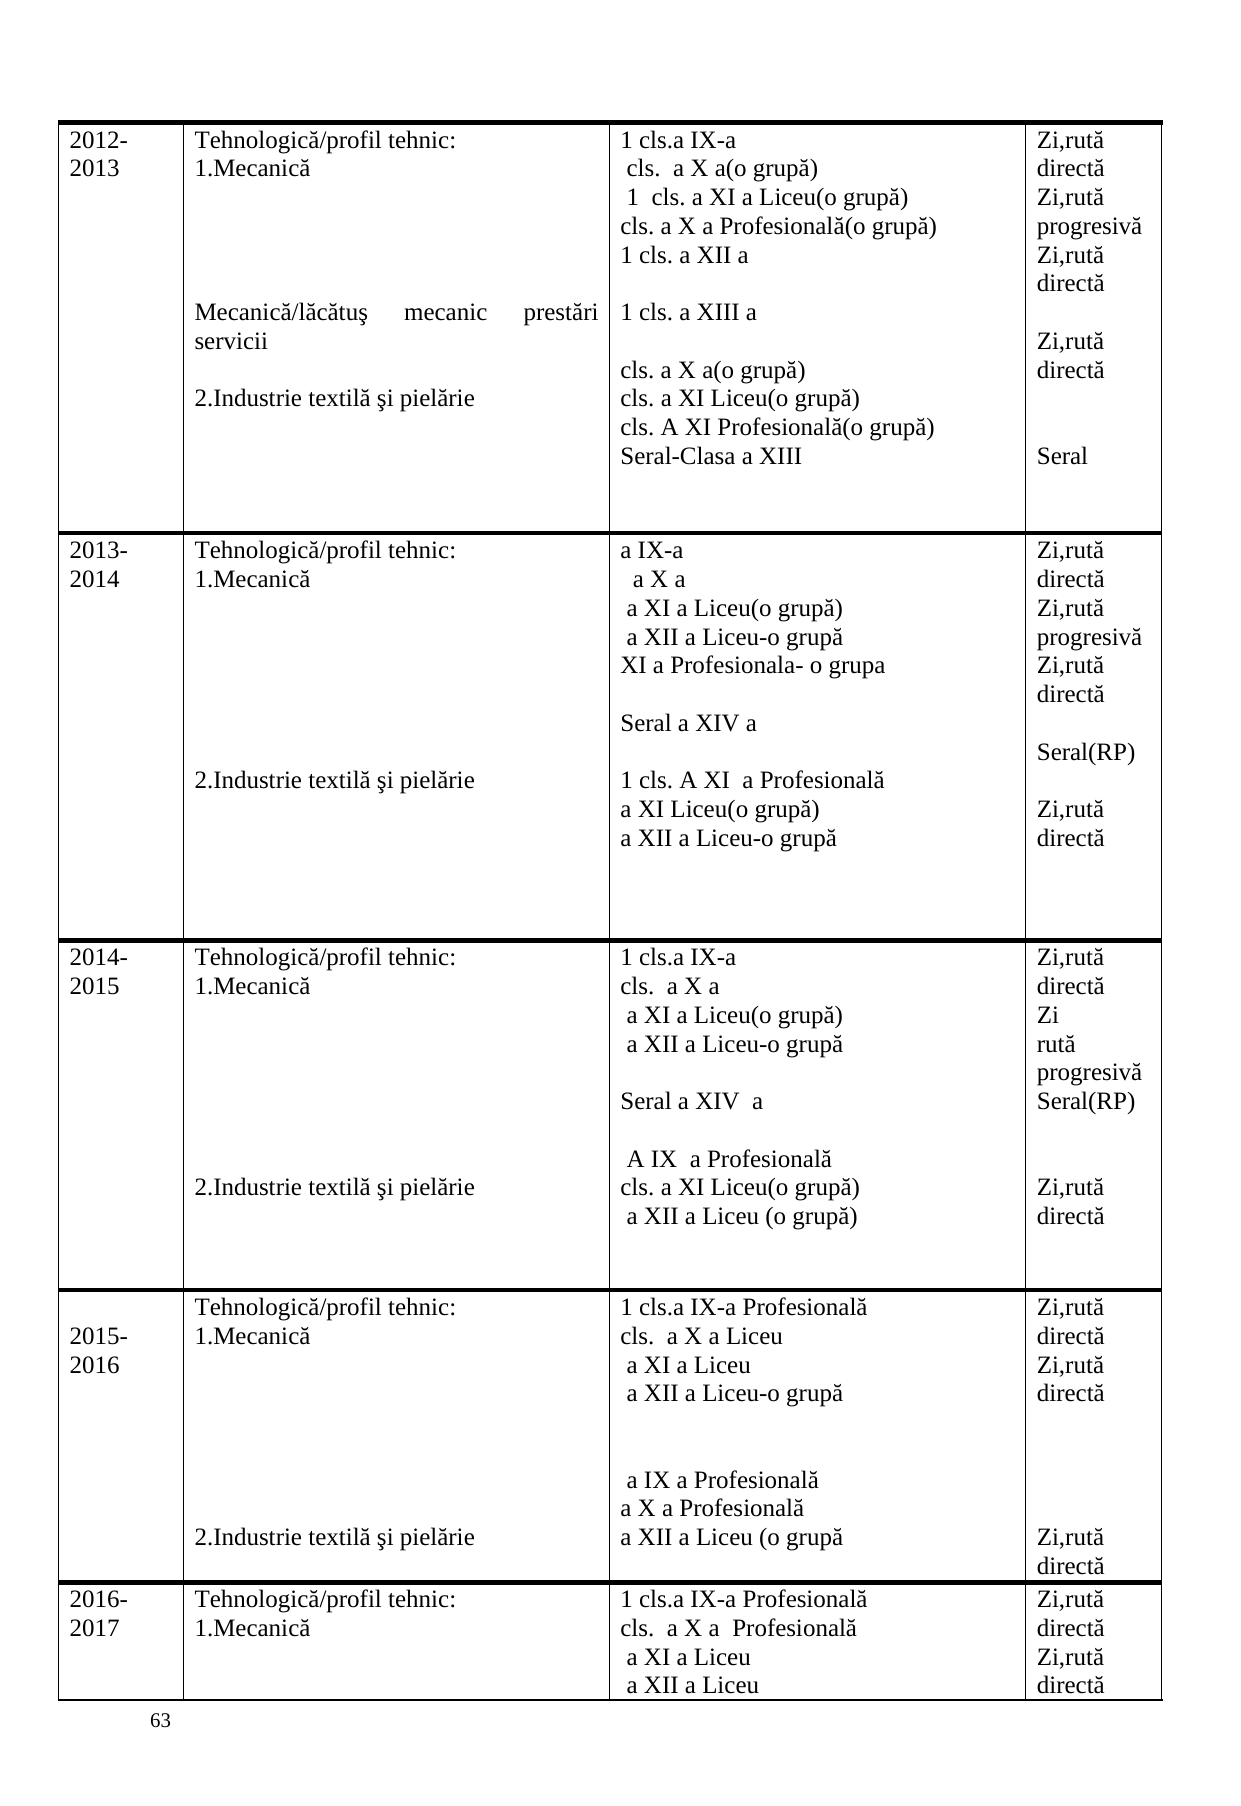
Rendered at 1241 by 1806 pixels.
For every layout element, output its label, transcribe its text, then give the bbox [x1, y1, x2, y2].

table_cell 2013-2014 [59, 535, 183, 938]
table_cell 2015-2016 [59, 1292, 183, 1580]
table_cell Zi,rută directă Zi,rută directă Zi,rută directă [1026, 1292, 1161, 1580]
table_cell Zi,rută directă Zi,rută progresivă Zi,rută directă Seral(RP) Zi,rută directă [1026, 535, 1161, 938]
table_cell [1026, 1585, 1161, 1699]
table_cell Tehnologică/profil tehnic: 1.Mecanică 2.Industrie textilă şi pielărie [184, 1292, 609, 1580]
table_cell Tehnologică/profil tehnic: 1.Mecanică 2.Industrie textilă şi pielărie [184, 943, 609, 1287]
table_cell Tehnologică/profil tehnic: 1.Mecanică 2.Industrie textilă şi pielărie [184, 535, 609, 938]
table_cell 1 cls.a IX-a Profesională cls. a X a Liceu a XI a Liceu a XII a Liceu-o grupă a IX a Profesională a X a Profesională a XII a Liceu (o grupă [610, 1292, 1025, 1580]
table_cell a IX-a a X a a XI a Liceu(o grupă) a XII a Liceu-o grupă XI a Profesionala- o grupa Seral a XIV a 1 cls. A XI a Profesională a XI Liceu(o grupă) a XII a Liceu-o grupă [610, 535, 1025, 938]
table_cell Zi,rută directă Zi rută progresivă Seral(RP) Zi,rută directă [1026, 943, 1161, 1287]
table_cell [610, 1585, 1025, 1699]
table_cell Tehnologică/profil tehnic: 1.Mecanică Mecanică/lăcătuş mecanic prestări servicii 2.Industrie textilă şi pielărie [184, 125, 609, 531]
table_cell Zi,rută directă Zi,rută progresivă Zi,rută directă Zi,rută directă Seral [1026, 125, 1161, 531]
table_cell 2014-2015 [59, 943, 183, 1287]
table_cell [184, 1585, 609, 1699]
table_cell 1 cls.a IX-a cls. a X a(o grupă) 1 cls. a XI a Liceu(o grupă) cls. a X a Profesională(o grupă) 1 cls. a XII a 1 cls. a XIII a cls. a X a(o grupă) cls. a XI Liceu(o grupă) cls. A XI Profesională(o grupă) Seral-Clasa a XIII [610, 125, 1025, 531]
table_cell 1 cls.a IX-a cls. a X a a XI a Liceu(o grupă) a XII a Liceu-o grupă Seral a XIV a A IX a Profesională cls. a XI Liceu(o grupă) a XII a Liceu (o grupă) [610, 943, 1025, 1287]
table_cell 2012-2013 [59, 125, 183, 531]
table_cell 2016-2017 [59, 1585, 183, 1699]
